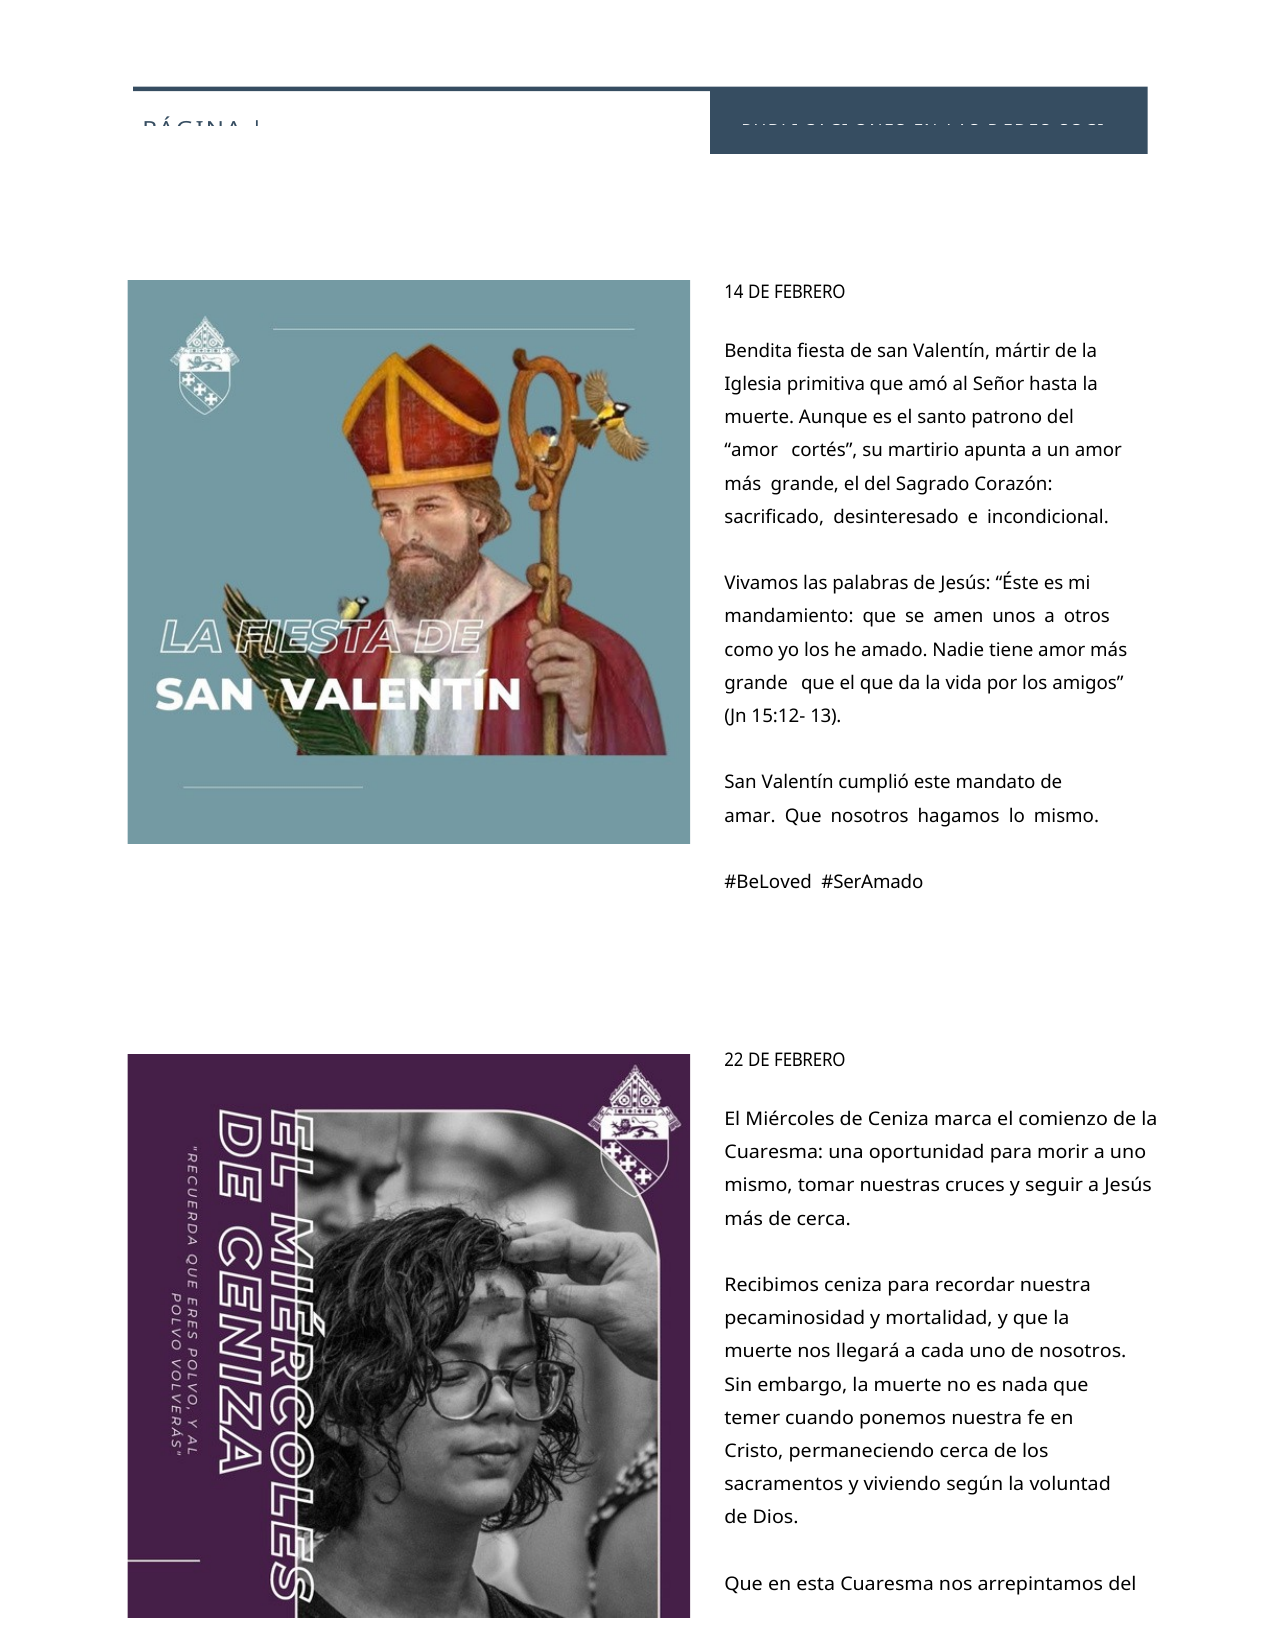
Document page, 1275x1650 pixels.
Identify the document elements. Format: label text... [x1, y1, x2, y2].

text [724, 1570, 1141, 1596]
subtitle 22 DE FEBRERO [724, 1046, 1162, 1072]
text El Miércoles de Ceniza marca el comienzo de la Cuaresma: una oportunidad para morir a uno mismo, tomar nuestras cruces y seguir a Jesús más de cerca. [724, 1105, 1162, 1230]
text Bendita fiesta de san Valentín, mártir de la Iglesia primitiva que amó al Señor hasta la muerte. Aunque es el santo patrono del “amor cortés”, su martirio apunta a un amor más grande, el del Sagrado Corazón: sacrificado, desinteresado e incondicional. [724, 337, 1131, 528]
subtitle 14 DE FEBRERO [724, 278, 1162, 304]
text San Valentín cumplió este mandato de amar. Que nosotros hagamos lo mismo. [724, 769, 1104, 827]
text #BeLoved #SerAmado [724, 868, 1162, 894]
text Vivamos las palabras de Jesús: “Éste es mi mandamiento: que se amen unos a otros como yo los he amado. Nadie tiene amor más grande que el que da la vida por los amigos” (Jn 15:12- 13). [724, 570, 1147, 728]
picture [127, 280, 690, 844]
text Recibimos ceniza para recordar nuestra pecaminosidad y mortalidad, y que la muerte nos llegará a cada uno de nosotros. Sin embargo, la muerte no es nada que temer cuando ponemos nuestra fe en Cristo, permaneciendo cerca de los sacramentos y viviendo según la voluntad de Dios. [724, 1271, 1131, 1529]
picture [127, 1054, 690, 1618]
